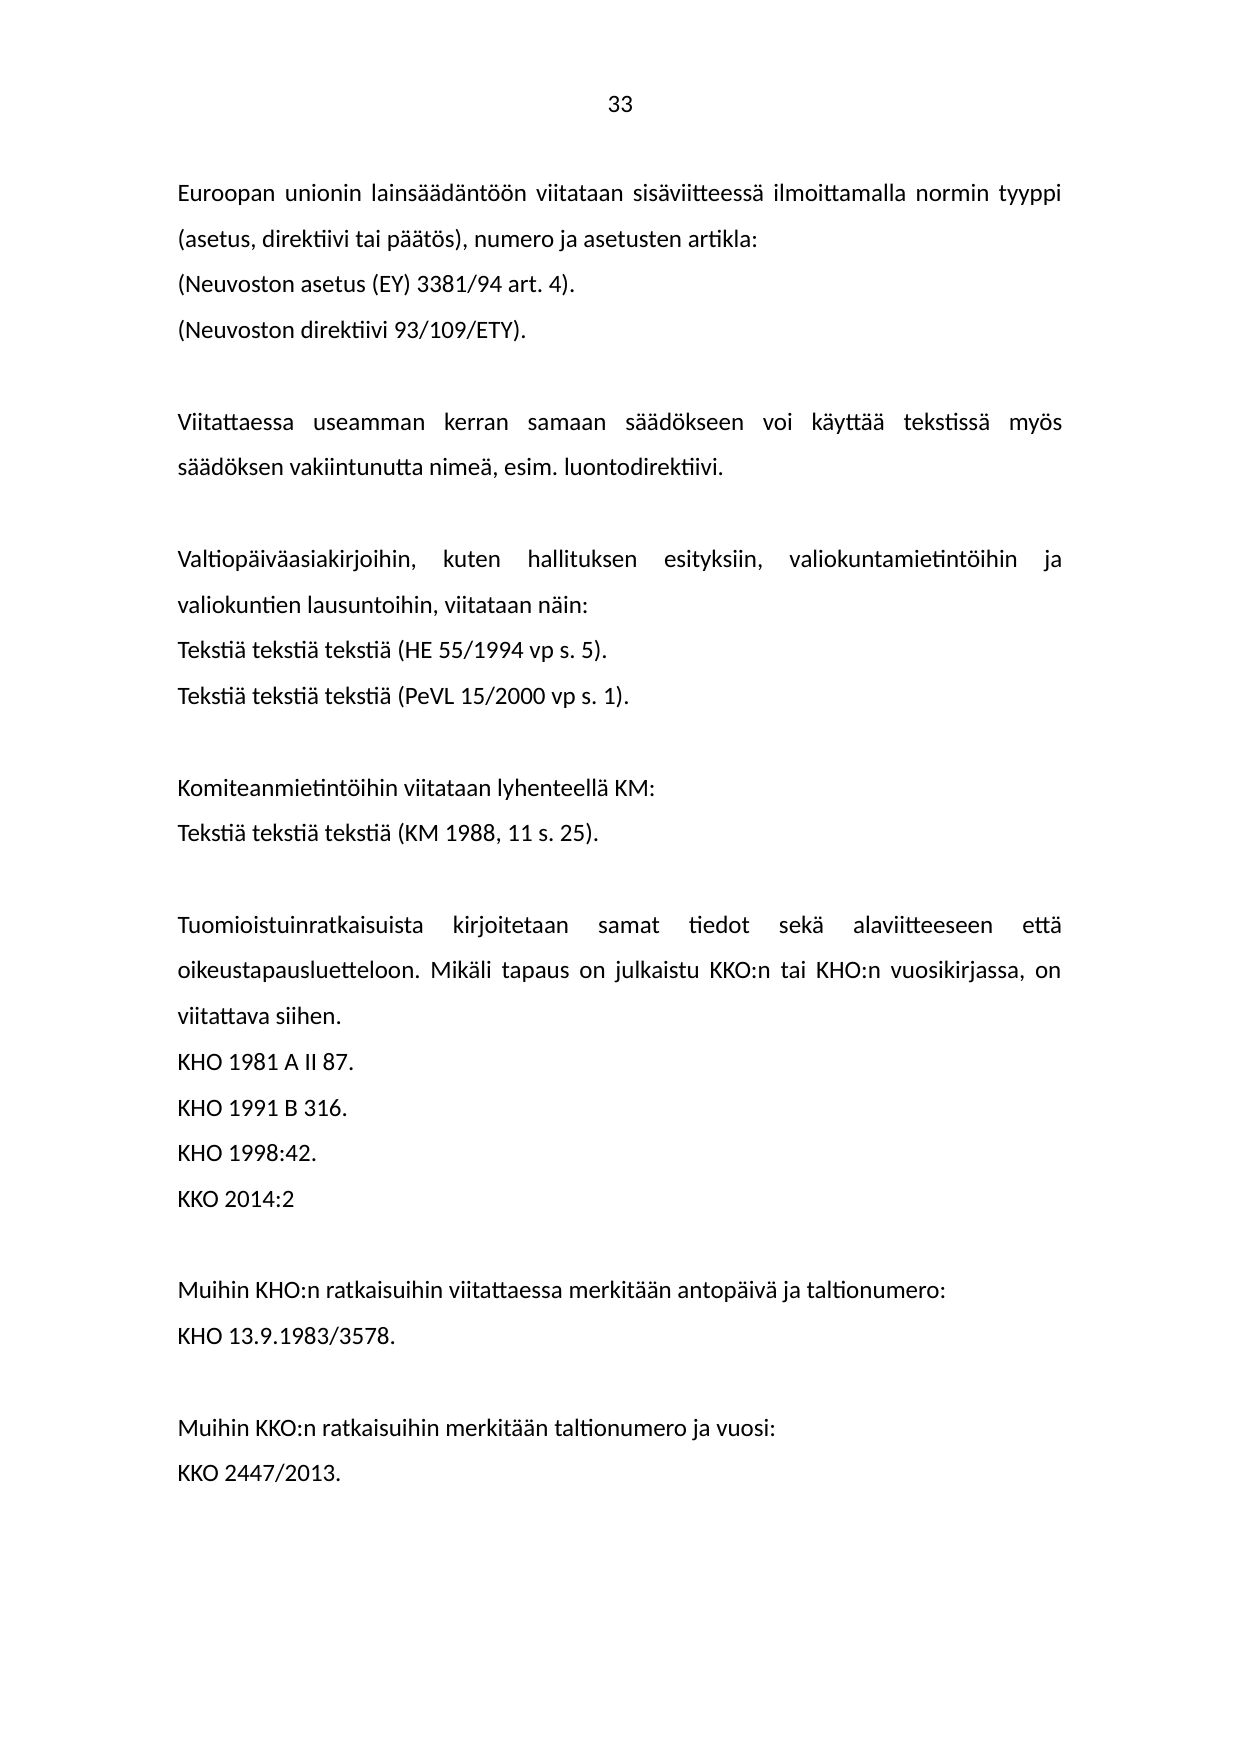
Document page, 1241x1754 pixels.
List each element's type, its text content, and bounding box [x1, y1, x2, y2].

text Tekstiä tekstiä tekstiä (KM 1988, 11 s. 25). [177, 817, 1063, 848]
text Muihin KKO:n ratkaisuihin merkitään taltionumero ja vuosi: [177, 1412, 1063, 1442]
text Euroopan unionin lainsäädäntöön viitataan sisäviitteessä ilmoittamalla normin tyyppi (asetus, direktiivi tai päätös), numero ja asetusten artikla: [177, 177, 1063, 253]
text Tekstiä tekstiä tekstiä (PeVL 15/2000 vp s. 1). [177, 680, 1063, 711]
text KHO 13.9.1983/3578. [177, 1320, 1063, 1351]
text Valtiopäiväasiakirjoihin, kuten hallituksen esityksiin, valiokuntamietintöihin ja valiokuntien lausuntoihin, viitataan näin: [177, 543, 1063, 619]
text (Neuvoston asetus (EY) 3381/94 art. 4). [177, 269, 1063, 299]
text KHO 1981 A II 87. [177, 1046, 1063, 1077]
text Komiteanmietintöihin viitataan lyhenteellä KM: [177, 772, 1063, 802]
text KHO 1998:42. [177, 1137, 1063, 1168]
text Muihin KHO:n ratkaisuihin viitattaessa merkitään antopäivä ja taltionumero: [177, 1275, 1063, 1305]
text KKO 2014:2 [177, 1183, 1063, 1214]
text KHO 1991 B 316. [177, 1092, 1063, 1122]
text (Neuvoston direktiivi 93/109/ETY). [177, 314, 1063, 345]
text KKO 2447/2013. [177, 1458, 1063, 1488]
text Tekstiä tekstiä tekstiä (HE 55/1994 vp s. 5). [177, 634, 1063, 665]
text Viitattaessa useamman kerran samaan säädökseen voi käyttää tekstissä myös säädöksen vakiintunutta nimeä, esim. luontodirektiivi. [177, 406, 1063, 482]
text Tuomioistuinratkaisuista kirjoitetaan samat tiedot sekä alaviitteeseen että oikeustapausluetteloon. Mikäli tapaus on julkaistu KKO:n tai KHO:n vuosikirjassa, on viitattava siihen. [177, 909, 1063, 1031]
